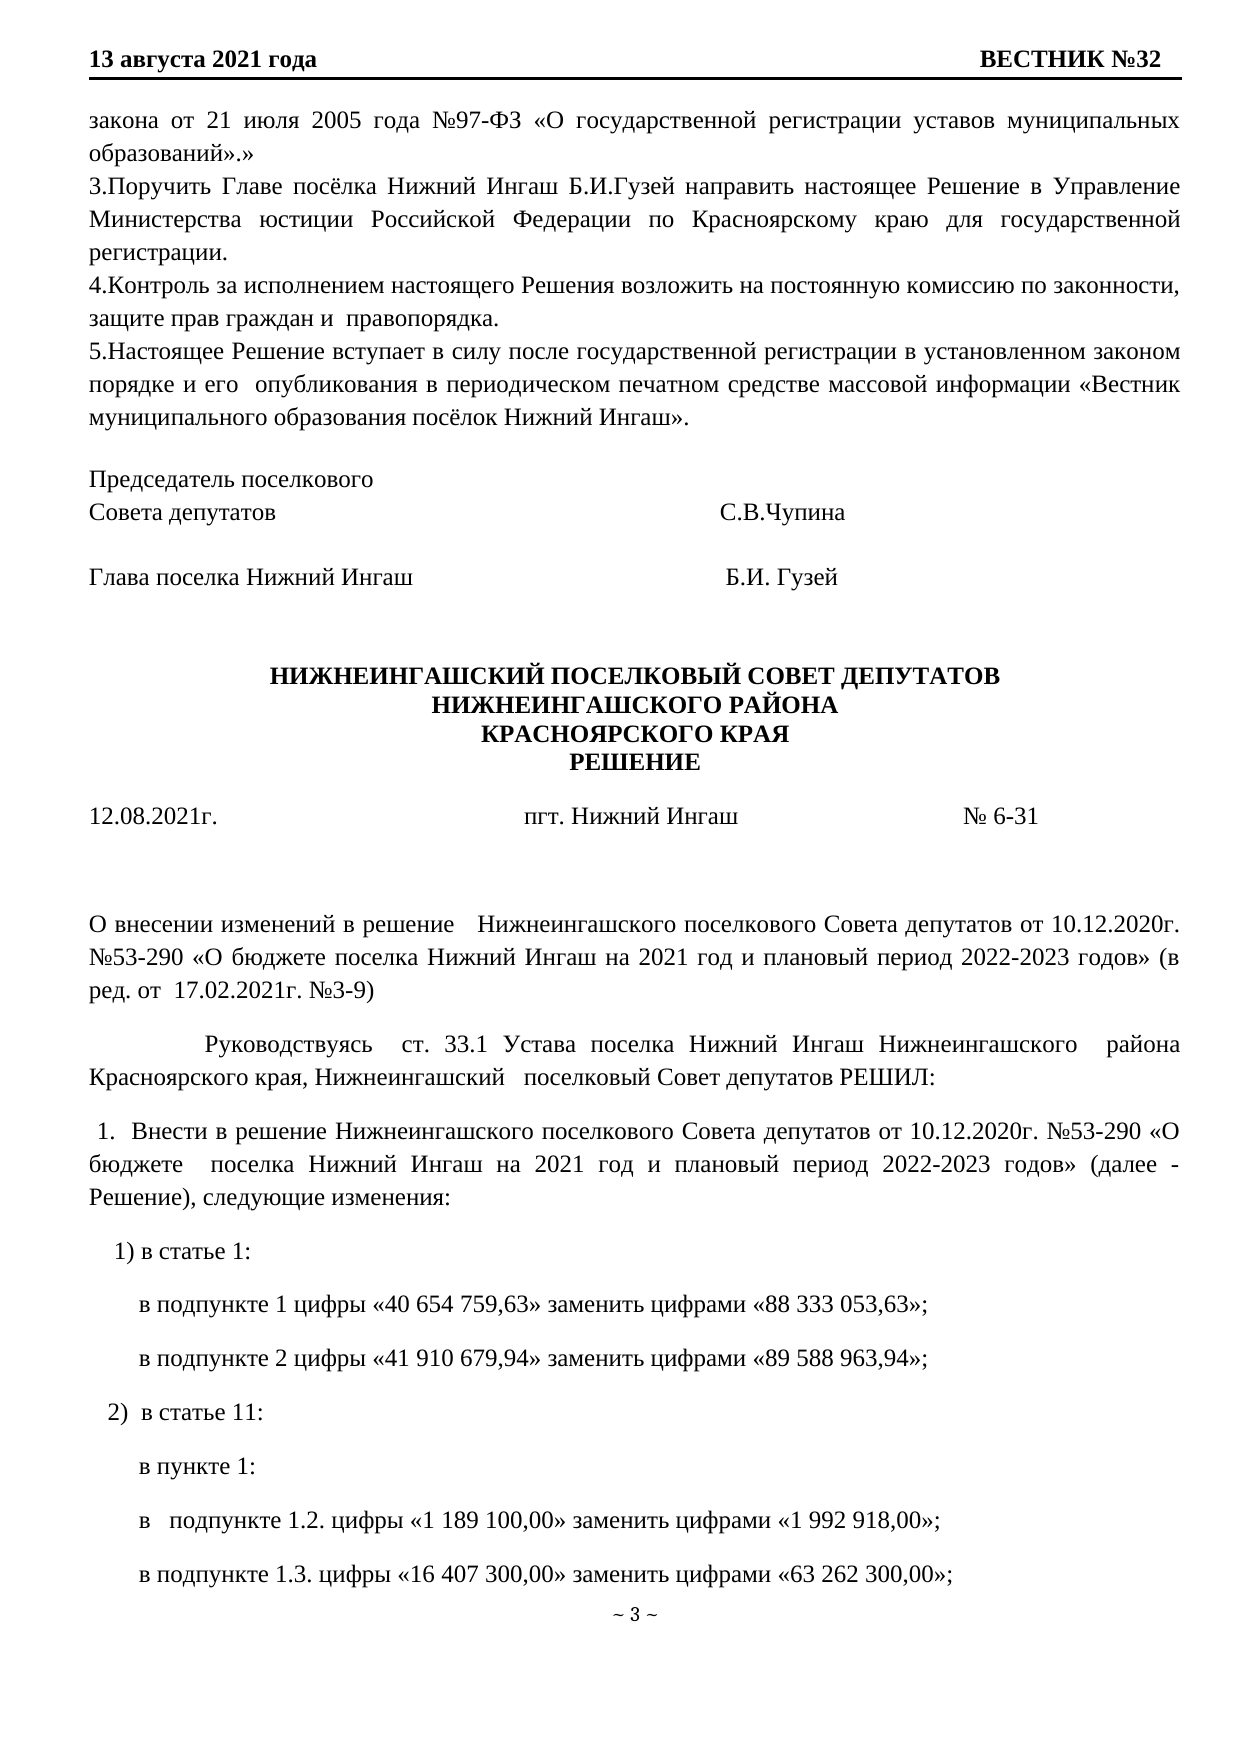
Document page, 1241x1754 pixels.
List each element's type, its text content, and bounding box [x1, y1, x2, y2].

list 3.Поручить Главе посёлка Нижний Ингаш Б.И.Гузей направить настоящее Решение в Управление Министерства юстиции Российской Федерации по Красноярскому краю для государственной регистрации. [89, 171, 1181, 266]
text в подпункте 2 цифры «41 910 679,94» заменить цифрами «89 588 963,94»; [89, 1343, 1181, 1372]
list 4.Контроль за исполнением настоящего Решения возложить на постоянную комиссию по законности, защите прав граждан и правопорядка. [89, 270, 1181, 332]
text 5.Настоящее Решение вступает в силу после государственной регистрации в установленном законом порядке и его опубликования в периодическом печатном средстве массовой информации «Вестник муниципального образования посёлок Нижний Ингаш». [89, 336, 1181, 431]
text Руководствуясь ст. 33.1 Устава поселка Нижний Ингаш Нижнеингашского района Красноярского края, Нижнеингашский поселковый Совет депутатов РЕШИЛ: [89, 1029, 1181, 1091]
text Председатель поселкового [89, 464, 1181, 493]
text Совета депутатов С.В.Чупина [89, 497, 1181, 526]
text О внесении изменений в решение Нижнеингашского поселкового Совета депутатов от 10.12.2020г. №53-290 «О бюджете поселка Нижний Ингаш на 2021 год и плановый период 2022-2023 годов» (в ред. от 17.02.2021г. №3-9) [89, 909, 1181, 1004]
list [89, 105, 1181, 167]
text 12.08.2021г. пгт. Нижний Ингаш № 6-31 [89, 801, 1181, 830]
text 1. Внести в решение Нижнеингашского поселкового Совета депутатов от 10.12.2020г. №53-290 «О бюджете поселка Нижний Ингаш на 2021 год и плановый период 2022-2023 годов» (далее - Решение), следующие изменения: [89, 1116, 1181, 1211]
text 2) в статье 11: [89, 1397, 1181, 1426]
text НИЖНЕИНГАШСКИЙ ПОСЕЛКОВЫЙ СОВЕТ ДЕПУТАТОВ [89, 661, 1181, 690]
text РЕШЕНИЕ [89, 747, 1181, 776]
text в подпункте 1 цифры «40 654 759,63» заменить цифрами «88 333 053,63»; [89, 1289, 1181, 1318]
text в подпункте 1.2. цифры «1 189 100,00» заменить цифрами «1 992 918,00»; [89, 1505, 1181, 1534]
text НИЖНЕИНГАШСКОГО РАЙОНА [89, 690, 1181, 719]
text в подпункте 1.3. цифры «16 407 300,00» заменить цифрами «63 262 300,00»; [89, 1559, 1181, 1588]
text в пункте 1: [89, 1451, 1181, 1480]
text 1) в статье 1: [89, 1236, 1181, 1264]
text Глава поселка Нижний Ингаш Б.И. Гузей [89, 562, 1181, 591]
text КРАСНОЯРСКОГО КРАЯ [89, 719, 1181, 747]
